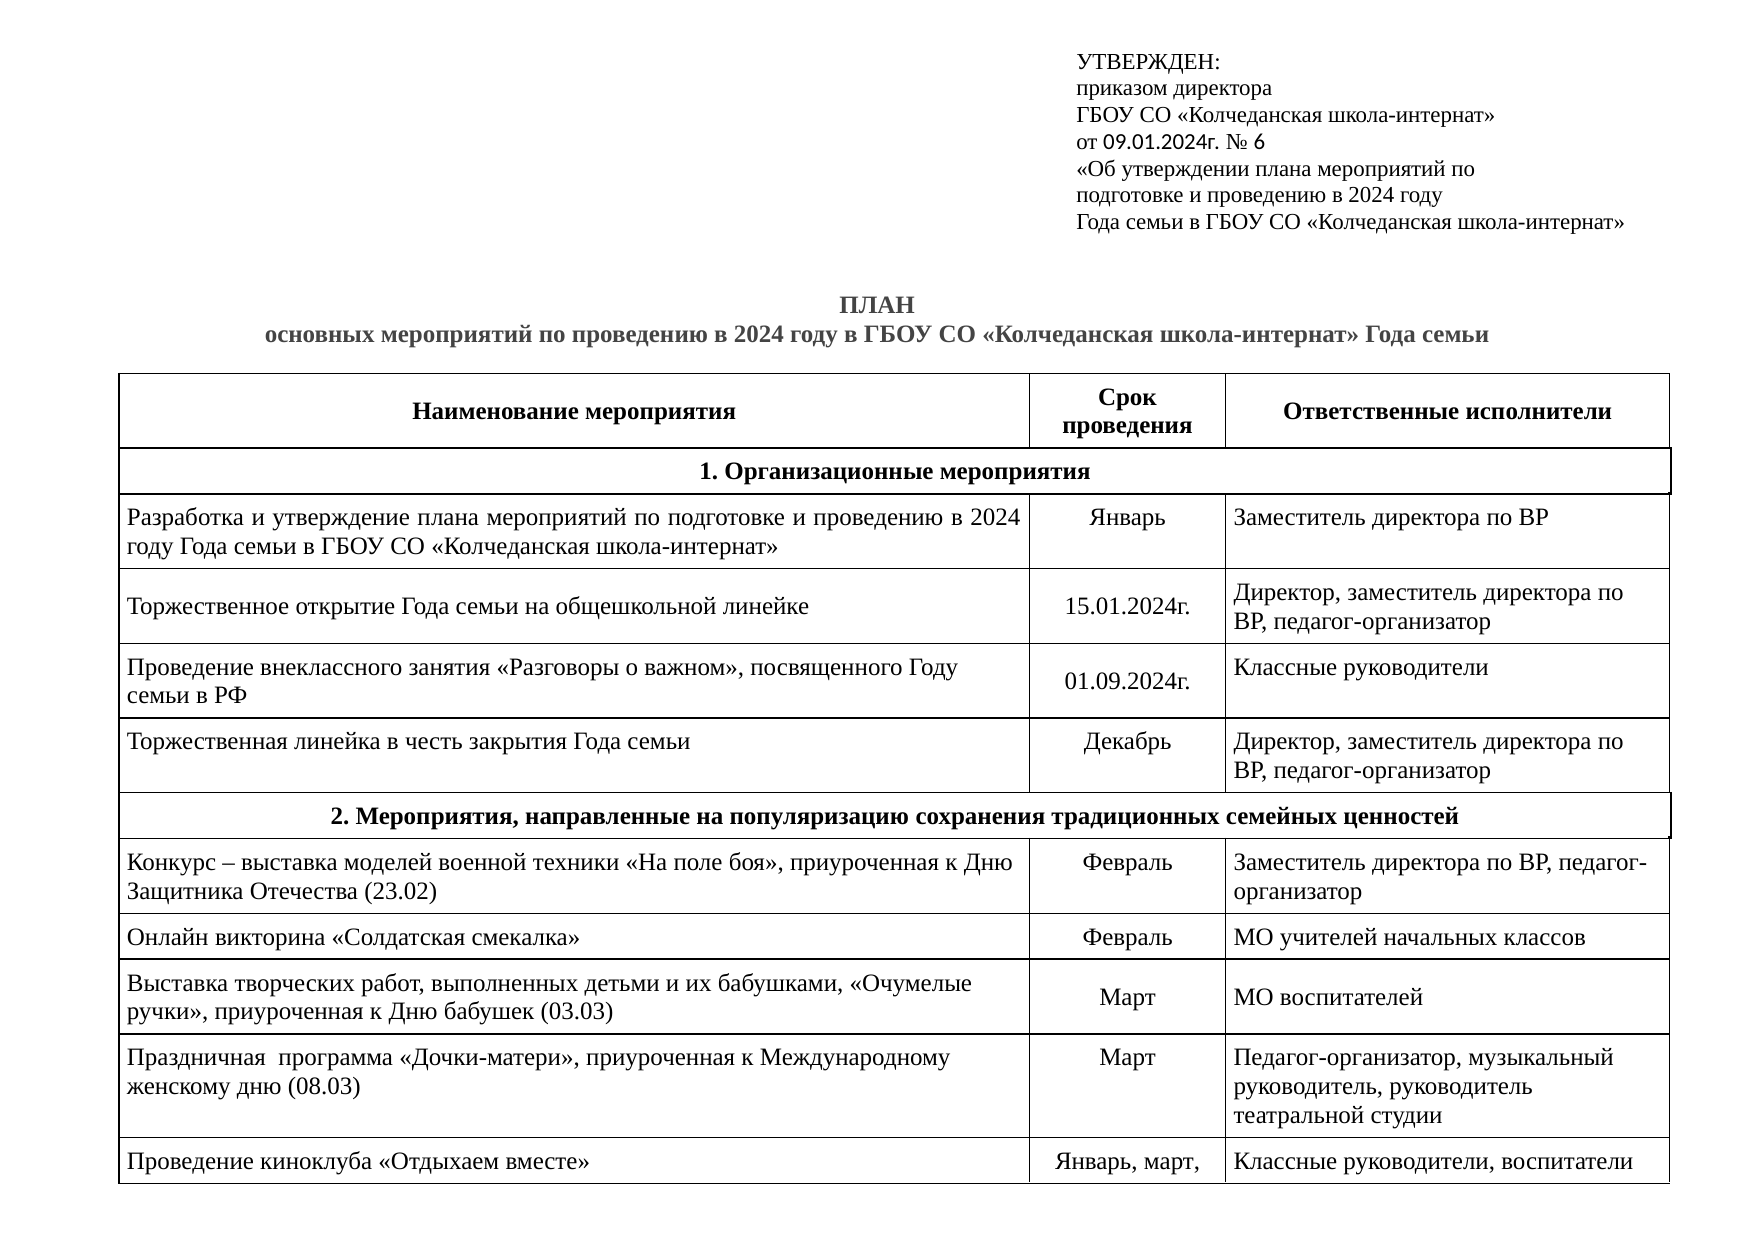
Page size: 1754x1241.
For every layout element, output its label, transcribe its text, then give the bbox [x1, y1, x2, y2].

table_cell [120, 1138, 1029, 1182]
table_cell Март [1030, 1035, 1225, 1136]
table_cell Классные руководители [1226, 644, 1669, 717]
table_cell Заместитель директора по ВР, педагог-организатор [1226, 839, 1669, 912]
table_cell Декабрь [1030, 719, 1225, 792]
table_cell Директор, заместитель директора по ВР, педагог-организатор [1226, 569, 1669, 642]
table_cell Торжественная линейка в честь закрытия Года семьи [120, 719, 1029, 792]
table_header Ответственные исполнители [1226, 374, 1669, 447]
text ПЛАН основных мероприятий по проведению в 2024 году в ГБОУ СО «Колчеданская школа-интернат» Года семьи [118, 290, 1636, 347]
table_cell Директор, заместитель директора по ВР, педагог-организатор [1226, 719, 1669, 792]
table_cell Праздничная программа «Дочки-матери», приуроченная к Международному женскому дню (08.03) [120, 1035, 1029, 1136]
table_cell Заместитель директора по ВР [1226, 495, 1669, 568]
table_cell Педагог-организатор, музыкальный руководитель, руководитель театральной студии [1226, 1035, 1669, 1136]
table_cell 2. Мероприятия, направленные на популяризацию сохранения традиционных семейных ценностей [120, 793, 1670, 838]
table_cell Конкурс – выставка моделей военной техники «На поле боя», приуроченная к Дню Защитника Отечества (23.02) [120, 839, 1029, 912]
table_cell Торжественное открытие Года семьи на общешкольной линейке [120, 569, 1029, 642]
table_cell Март [1030, 960, 1225, 1033]
table_cell МО учителей начальных классов [1226, 914, 1669, 958]
table_header Наименование мероприятия [120, 374, 1029, 447]
table_cell 1. Организационные мероприятия [120, 449, 1670, 493]
table_header Срок проведения [1030, 374, 1225, 447]
table_cell Выставка творческих работ, выполненных детьми и их бабушками, «Очумелые ручки», приуроченная к Дню бабушек (03.03) [120, 960, 1029, 1033]
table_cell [1226, 1138, 1669, 1182]
table_cell Февраль [1030, 914, 1225, 958]
table_cell МО воспитателей [1226, 960, 1669, 1033]
table_cell Проведение внеклассного занятия «Разговоры о важном», посвященного Году семьи в РФ [120, 644, 1029, 717]
table_cell 01.09.2024г. [1030, 644, 1225, 717]
table_cell 15.01.2024г. [1030, 569, 1225, 642]
table_cell Январь [1030, 495, 1225, 568]
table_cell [1030, 1138, 1225, 1182]
table_cell Разработка и утверждение плана мероприятий по подготовке и проведению в 2024 году Года семьи в ГБОУ СО «Колчеданская школа-интернат» [120, 495, 1029, 568]
table_cell Февраль [1030, 839, 1225, 912]
table_cell Онлайн викторина «Солдатская смекалка» [120, 914, 1029, 958]
